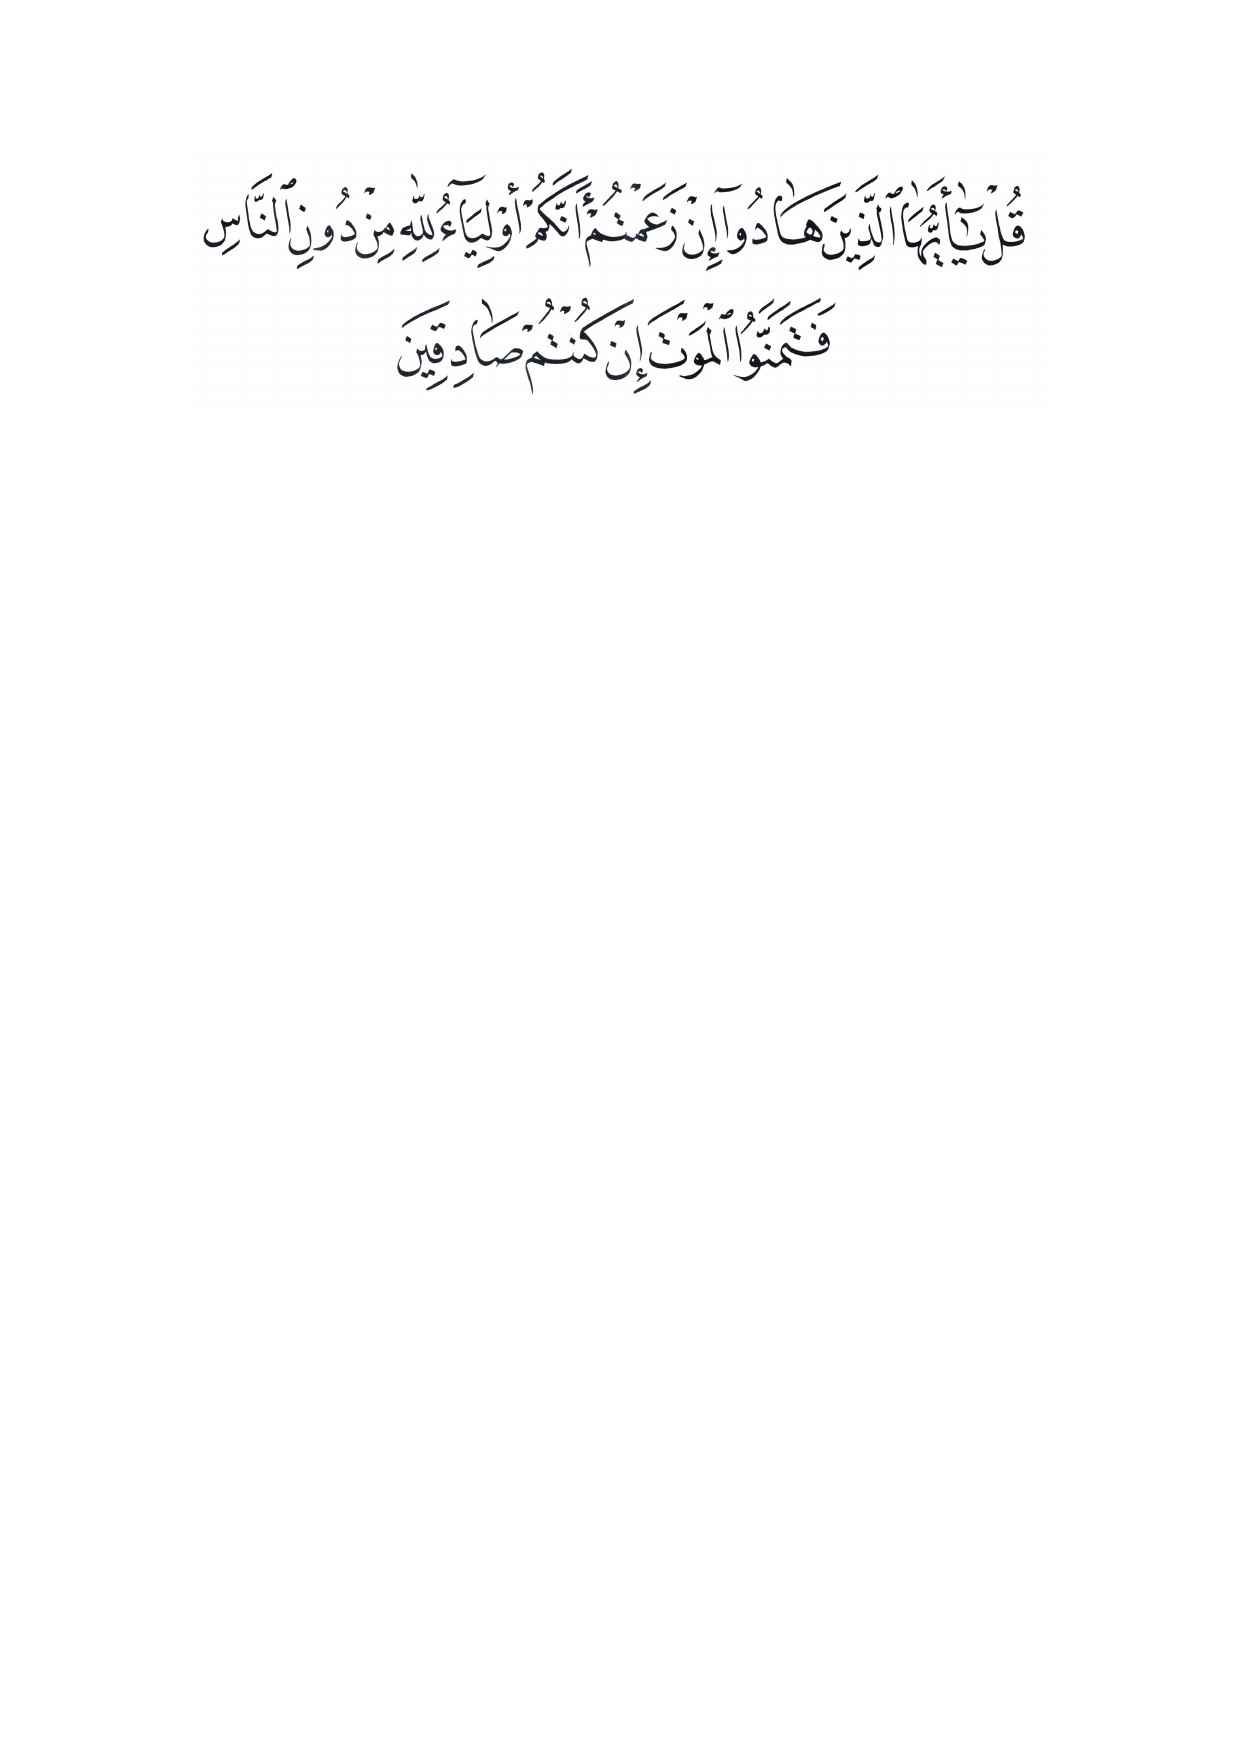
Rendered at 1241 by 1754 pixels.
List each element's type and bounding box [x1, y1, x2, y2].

picture [187, 150, 1050, 413]
